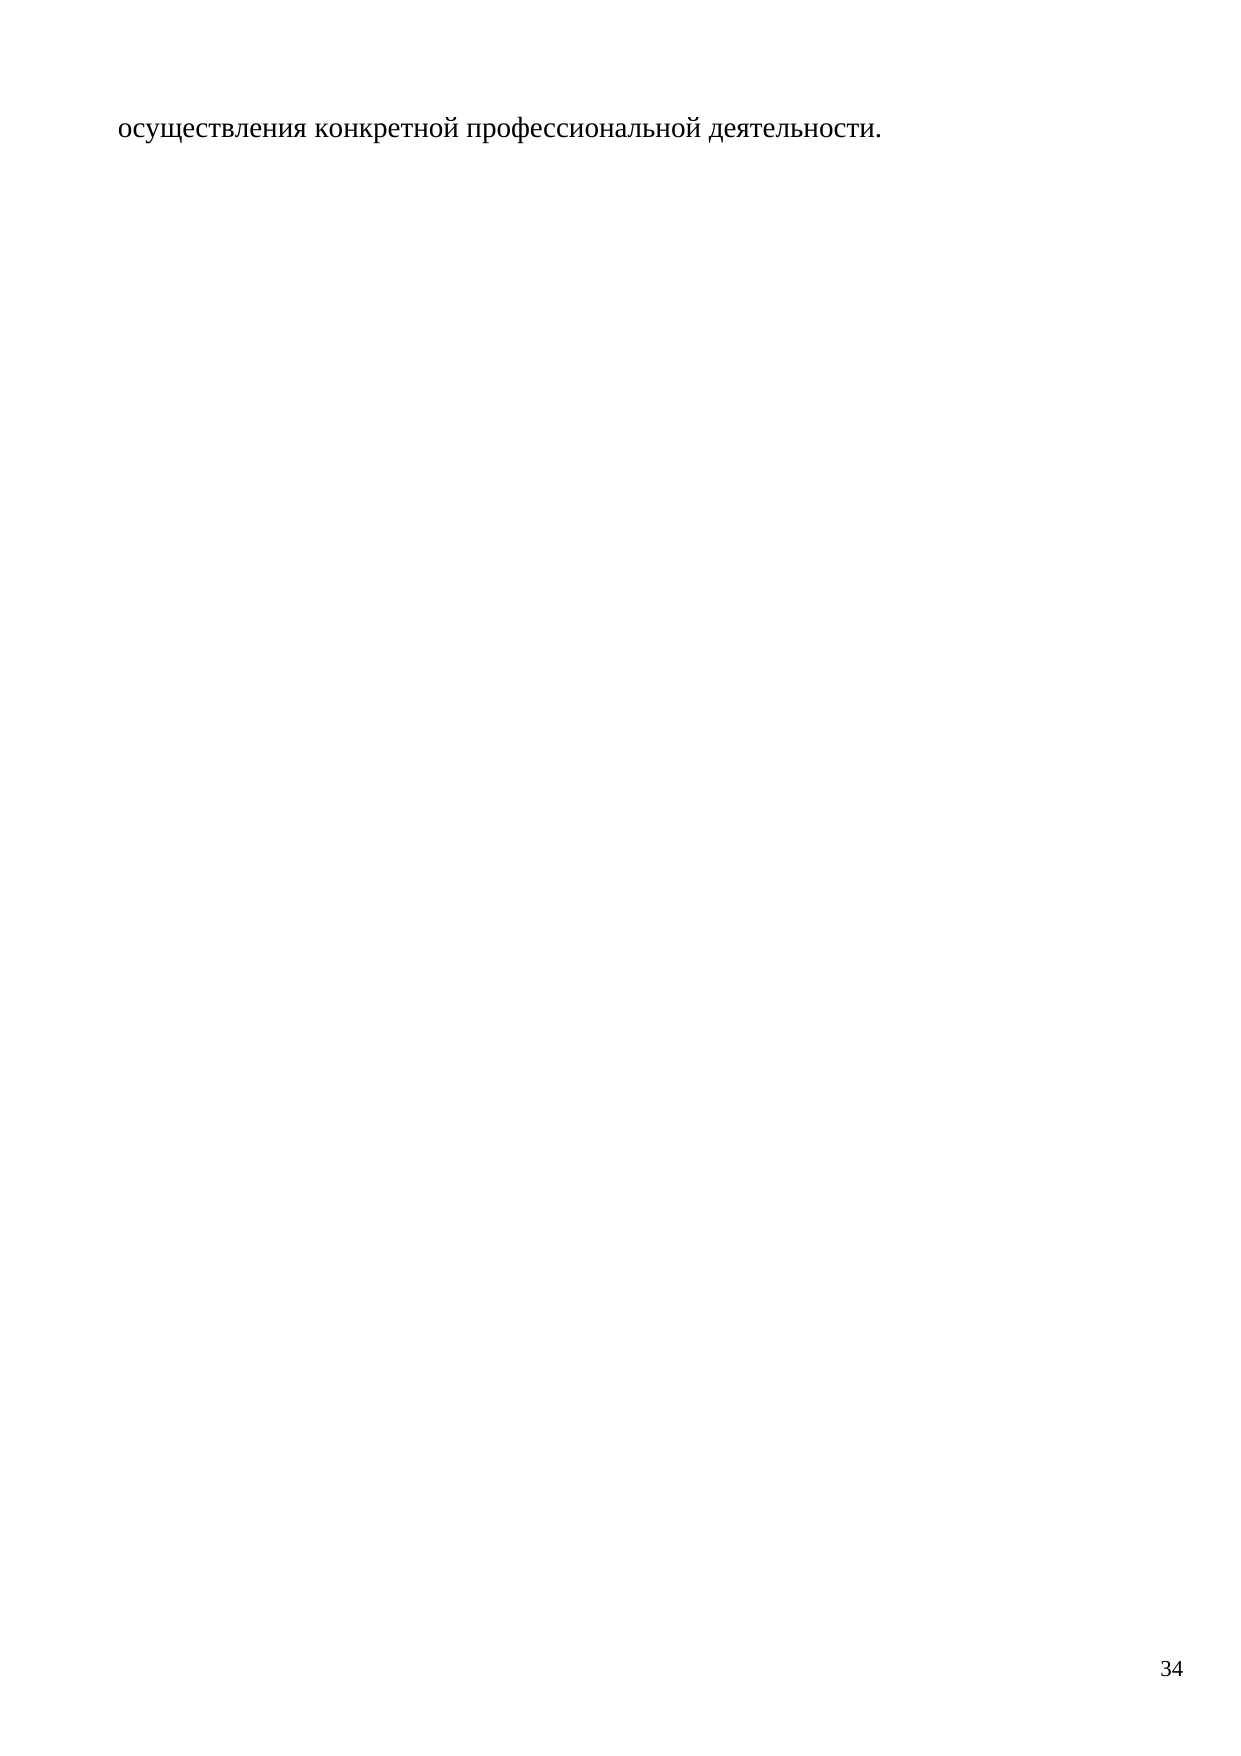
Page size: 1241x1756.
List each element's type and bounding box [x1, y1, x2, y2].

text [118, 110, 1181, 144]
